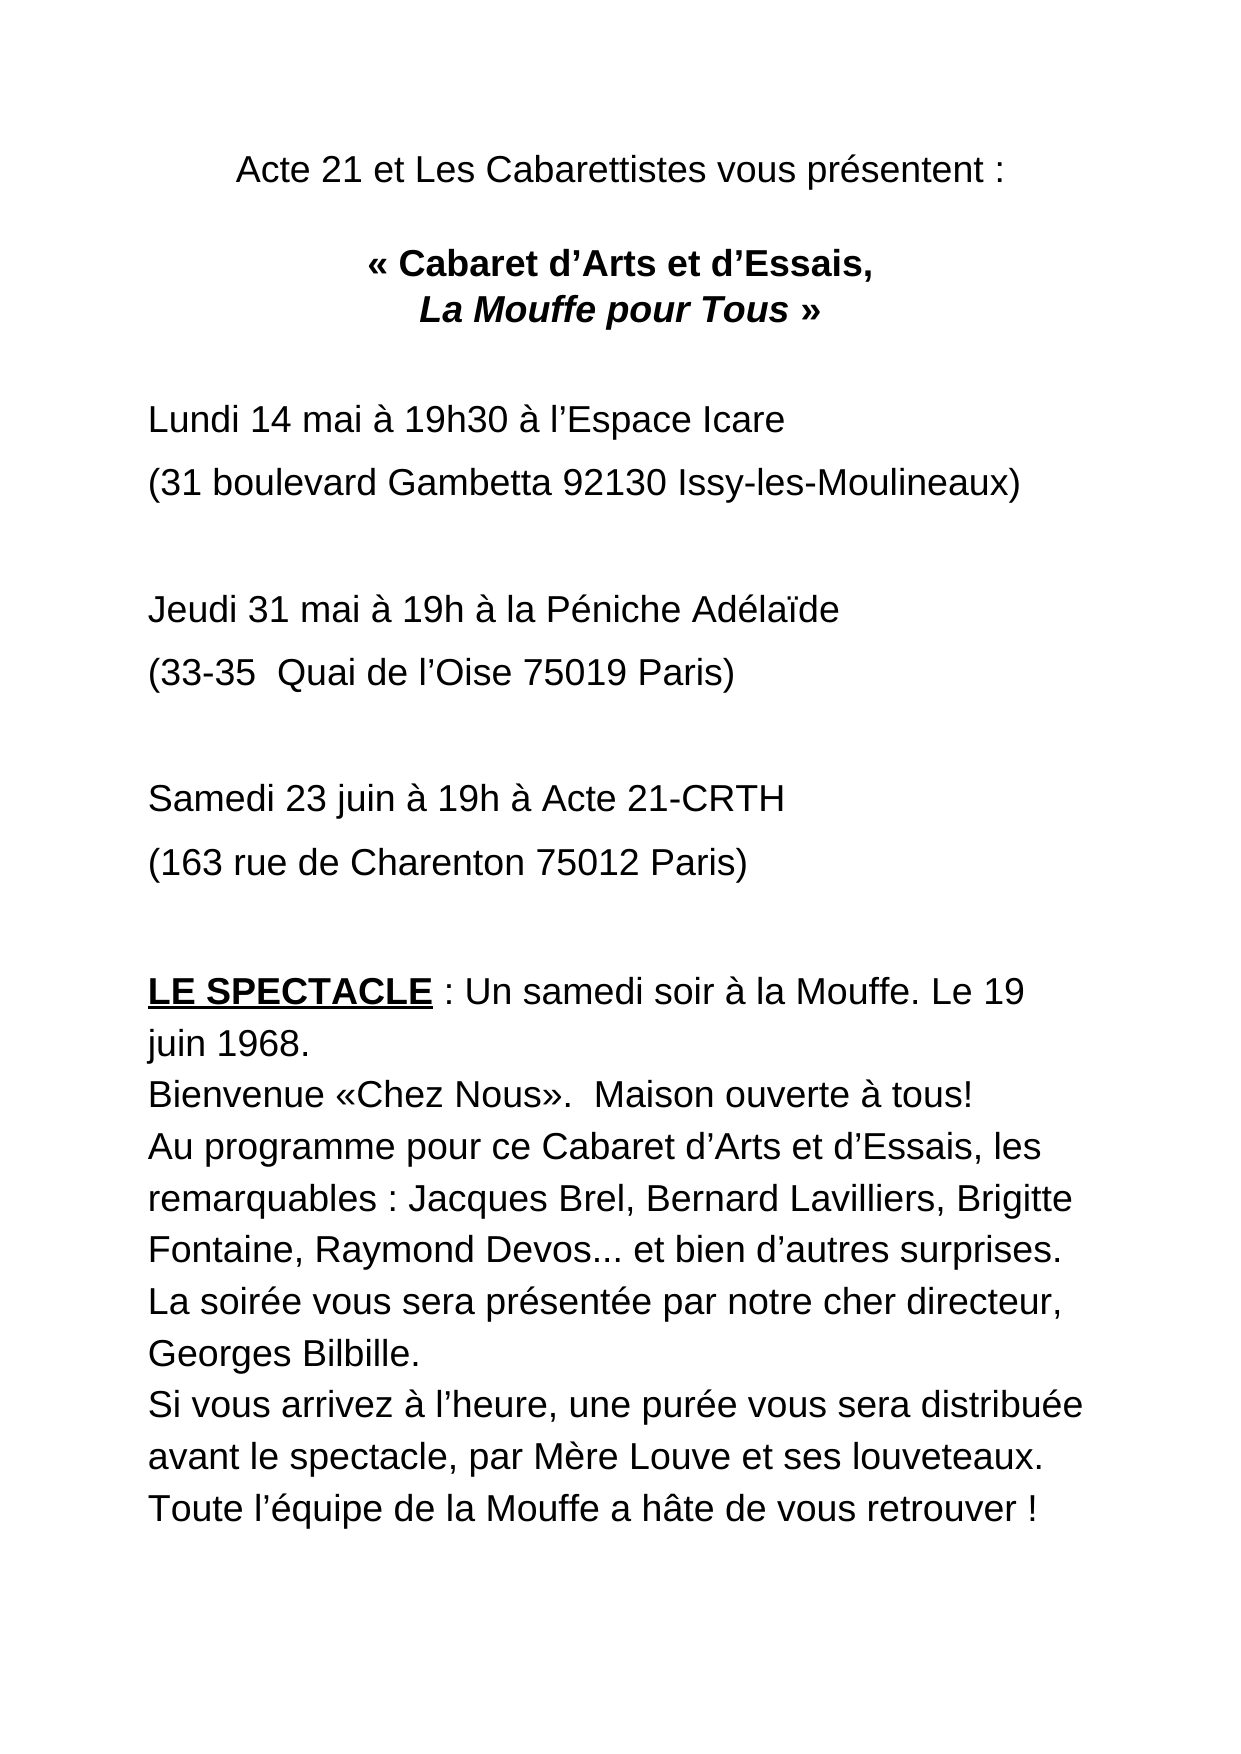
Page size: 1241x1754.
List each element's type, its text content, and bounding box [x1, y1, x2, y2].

text Samedi 23 juin à 19h à Acte 21-CRTH [148, 776, 1093, 819]
text Bienvenue «Chez Nous». Maison ouverte à tous! [148, 1072, 1093, 1116]
text (33-35 Quai de l’Oise 75019 Paris) [148, 650, 1093, 693]
text LE SPECTACLE : Un samedi soir à la Mouffe. Le 19 juin 1968. [148, 969, 1093, 1064]
text Acte 21 et Les Cabarettistes vous présentent : [148, 148, 1093, 191]
text (163 rue de Charenton 75012 Paris) [148, 840, 1093, 883]
text (31 boulevard Gambetta 92130 Issy-les-Moulineaux) [148, 460, 1093, 503]
text La soirée vous sera présentée par notre cher directeur, Georges Bilbille. Si vous arrivez à l’heure, une purée vous sera distribuée avant le spectacle, par Mère Louve et ses louveteaux. [148, 1279, 1093, 1477]
text Toute l’équipe de la Mouffe a hâte de vous retrouver ! [148, 1486, 1093, 1529]
text Lundi 14 mai à 19h30 à l’Espace Icare [148, 397, 1093, 440]
text Jeudi 31 mai à 19h à la Péniche Adélaïde [148, 587, 1093, 630]
text Au programme pour ce Cabaret d’Arts et d’Essais, les remarquables : Jacques Brel, Bernard Lavilliers, Brigitte Fontaine, Raymond Devos... et bien d’autres surprises. [148, 1124, 1093, 1271]
text « Cabaret d’Arts et d’Essais, La Mouffe pour Tous » [148, 241, 1093, 330]
